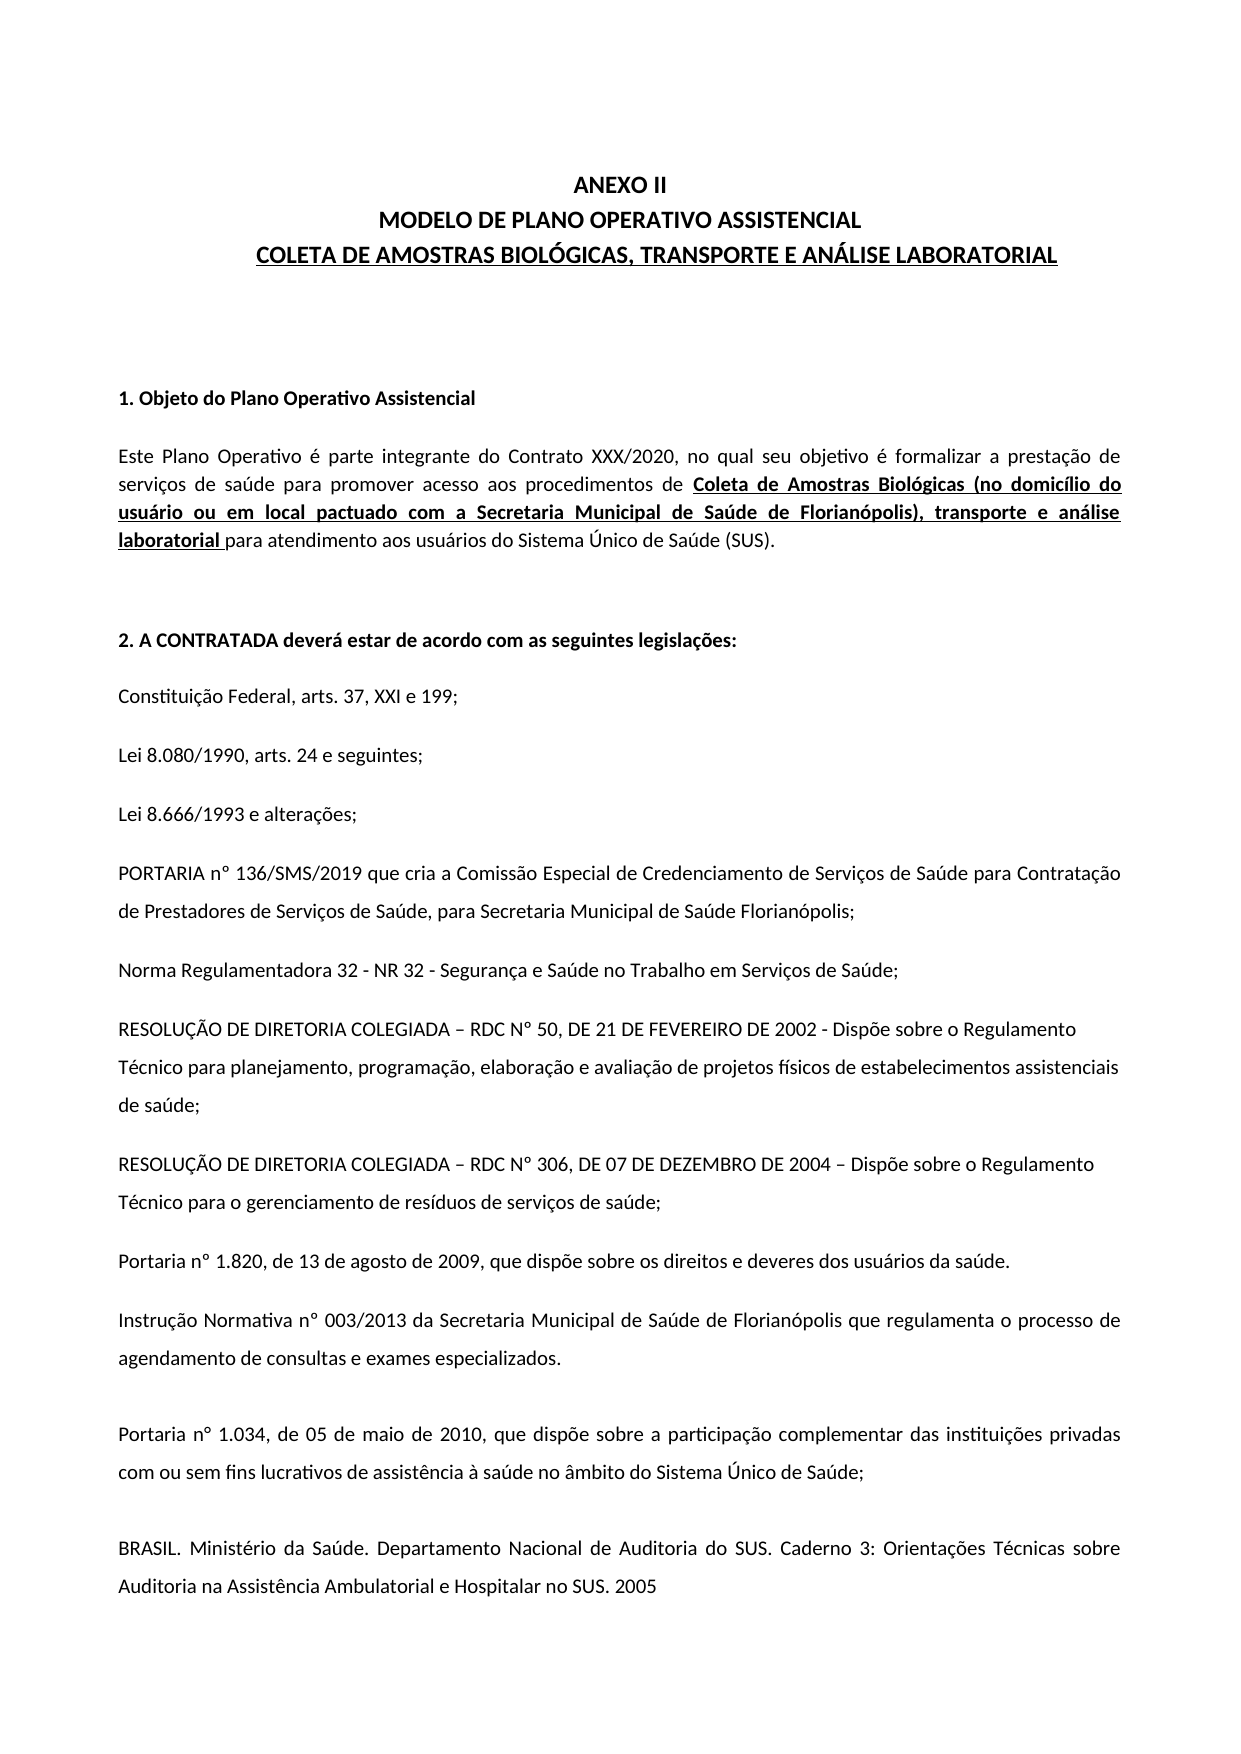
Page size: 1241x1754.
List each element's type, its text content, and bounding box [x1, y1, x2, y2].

text Norma Regulamentadora 32 - NR 32 - Segurança e Saúde no Trabalho em Serviços de Saúde; [118, 957, 1122, 983]
text COLETA DE AMOSTRAS BIOLÓGICAS, TRANSPORTE E ANÁLISE LABORATORIAL [192, 239, 1122, 269]
text BRASIL. Ministério da Saúde. Departamento Nacional de Auditoria do SUS. Caderno 3: Orientações Técnicas sobre Auditoria na Assistência Ambulatorial e Hospitalar no SUS. 2005 [118, 1536, 1122, 1599]
text Este Plano Operativo é parte integrante do Contrato XXX/2020, no qual seu objetivo é formalizar a prestação de serviços de saúde para promover acesso aos procedimentos de Coleta de Amostras Biológicas (no domicílio do usuário ou em local pactuado com a Secretaria Municipal de Saúde de Florianópolis), transporte e análise laboratorial para atendimento aos usuários do Sistema Único de Saúde (SUS). [118, 443, 1122, 553]
text RESOLUÇÃO DE DIRETORIA COLEGIADA – RDC Nº 50, DE 21 DE FEVEREIRO DE 2002 - Dispõe sobre o Regulamento Técnico para planejamento, programação, elaboração e avaliação de projetos físicos de estabelecimentos assistenciais de saúde; [118, 1016, 1122, 1118]
text Portaria nº 1.820, de 13 de agosto de 2009, que dispõe sobre os direitos e deveres dos usuários da saúde. [118, 1248, 1122, 1274]
text RESOLUÇÃO DE DIRETORIA COLEGIADA – RDC Nº 306, DE 07 DE DEZEMBRO DE 2004 – Dispõe sobre o Regulamento Técnico para o gerenciamento de resíduos de serviços de saúde; [118, 1151, 1122, 1215]
text Portaria n° 1.034, de 05 de maio de 2010, que dispõe sobre a participação complementar das instituições privadas com ou sem fins lucrativos de assistência à saúde no âmbito do Sistema Único de Saúde; [118, 1421, 1122, 1485]
text PORTARIA nº 136/SMS/2019 que cria a Comissão Especial de Credenciamento de Serviços de Saúde para Contratação de Prestadores de Serviços de Saúde, para Secretaria Municipal de Saúde Florianópolis; [118, 860, 1122, 924]
text ANEXO II [118, 169, 1122, 199]
text MODELO DE PLANO OPERATIVO ASSISTENCIAL [118, 204, 1122, 234]
text Lei 8.080/1990, arts. 24 e seguintes; [118, 742, 1122, 768]
text 1. Objeto do Plano Operativo Assistencial [118, 385, 1122, 411]
text Lei 8.666/1993 e alterações; [118, 801, 1122, 827]
text Constituição Federal, arts. 37, XXI e 199; [118, 683, 1122, 709]
text Instrução Normativa nº 003/2013 da Secretaria Municipal de Saúde de Florianópolis que regulamenta o processo de agendamento de consultas e exames especializados. [118, 1307, 1122, 1370]
text 2. A CONTRATADA deverá estar de acordo com as seguintes legislações: [118, 627, 1122, 653]
